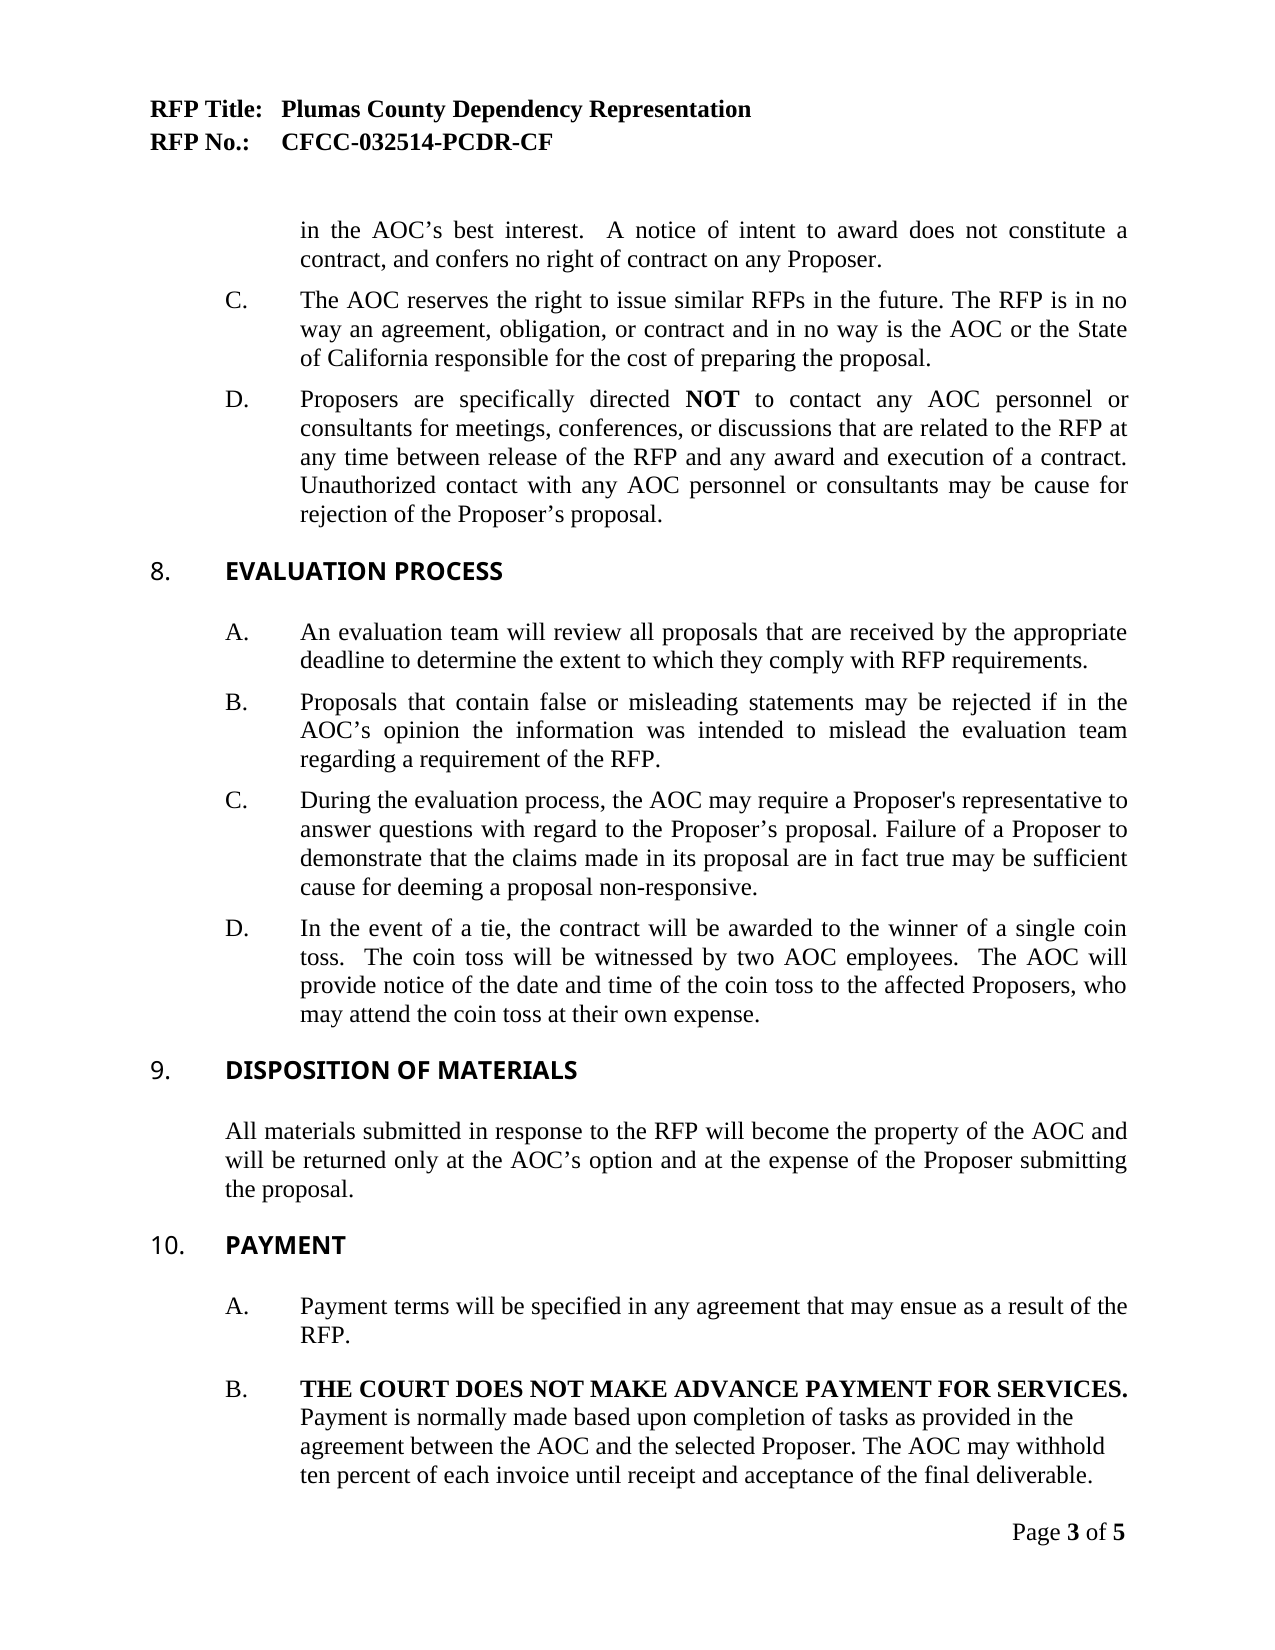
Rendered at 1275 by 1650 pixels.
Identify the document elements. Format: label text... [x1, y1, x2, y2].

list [225, 1374, 1129, 1489]
list D. In the event of a tie, the contract will be awarded to the winner of a single coin toss. The coin toss will be witnessed by two AOC employees. The AOC will provide notice of the date and time of the coin toss to the affected Proposers, who may attend the coin toss at their own expense. [225, 913, 1129, 1028]
text The AOC reserves the right to issue similar RFPs in the future. The RFP is in no way an agreement, obligation, or contract and in no way is the AOC or the State of California responsible for the cost of preparing the proposal. [225, 286, 1129, 372]
list A. Payment terms will be specified in any agreement that may ensue as a result of the RFP. [225, 1291, 1129, 1349]
list C. During the evaluation process, the AOC may require a Proposer's representative to answer questions with regard to the Proposer’s proposal. Failure of a Proposer to demonstrate that the claims made in its proposal are in fact true may be sufficient cause for deeming a proposal non-responsive. [225, 785, 1129, 900]
list A. An evaluation team will review all proposals that are received by the appropriate deadline to determine the extent to which they comply with RFP requirements. [225, 617, 1129, 674]
list PAYMENT [150, 1228, 1129, 1262]
list B. Proposals that contain false or misleading statements may be rejected if in the AOC’s opinion the information was intended to mislead the evaluation team regarding a requirement of the RFP. [225, 687, 1129, 773]
list EVALUATION PROCESS [150, 553, 1129, 587]
list DISPOSITION OF MATERIALS [150, 1053, 1129, 1087]
list D. Proposers are specifically directed NOT to contact any AOC personnel or consultants for meetings, conferences, or discussions that are related to the RFP at any time between release of the RFP and any award and execution of a contract. Unauthorized contact with any AOC personnel or consultants may be cause for rejection of the Proposer’s proposal. [225, 384, 1129, 528]
list All materials submitted in response to the RFP will become the property of the AOC and will be returned only at the AOC’s option and at the expense of the Proposer submitting the proposal. [225, 1116, 1129, 1203]
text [225, 216, 1129, 273]
